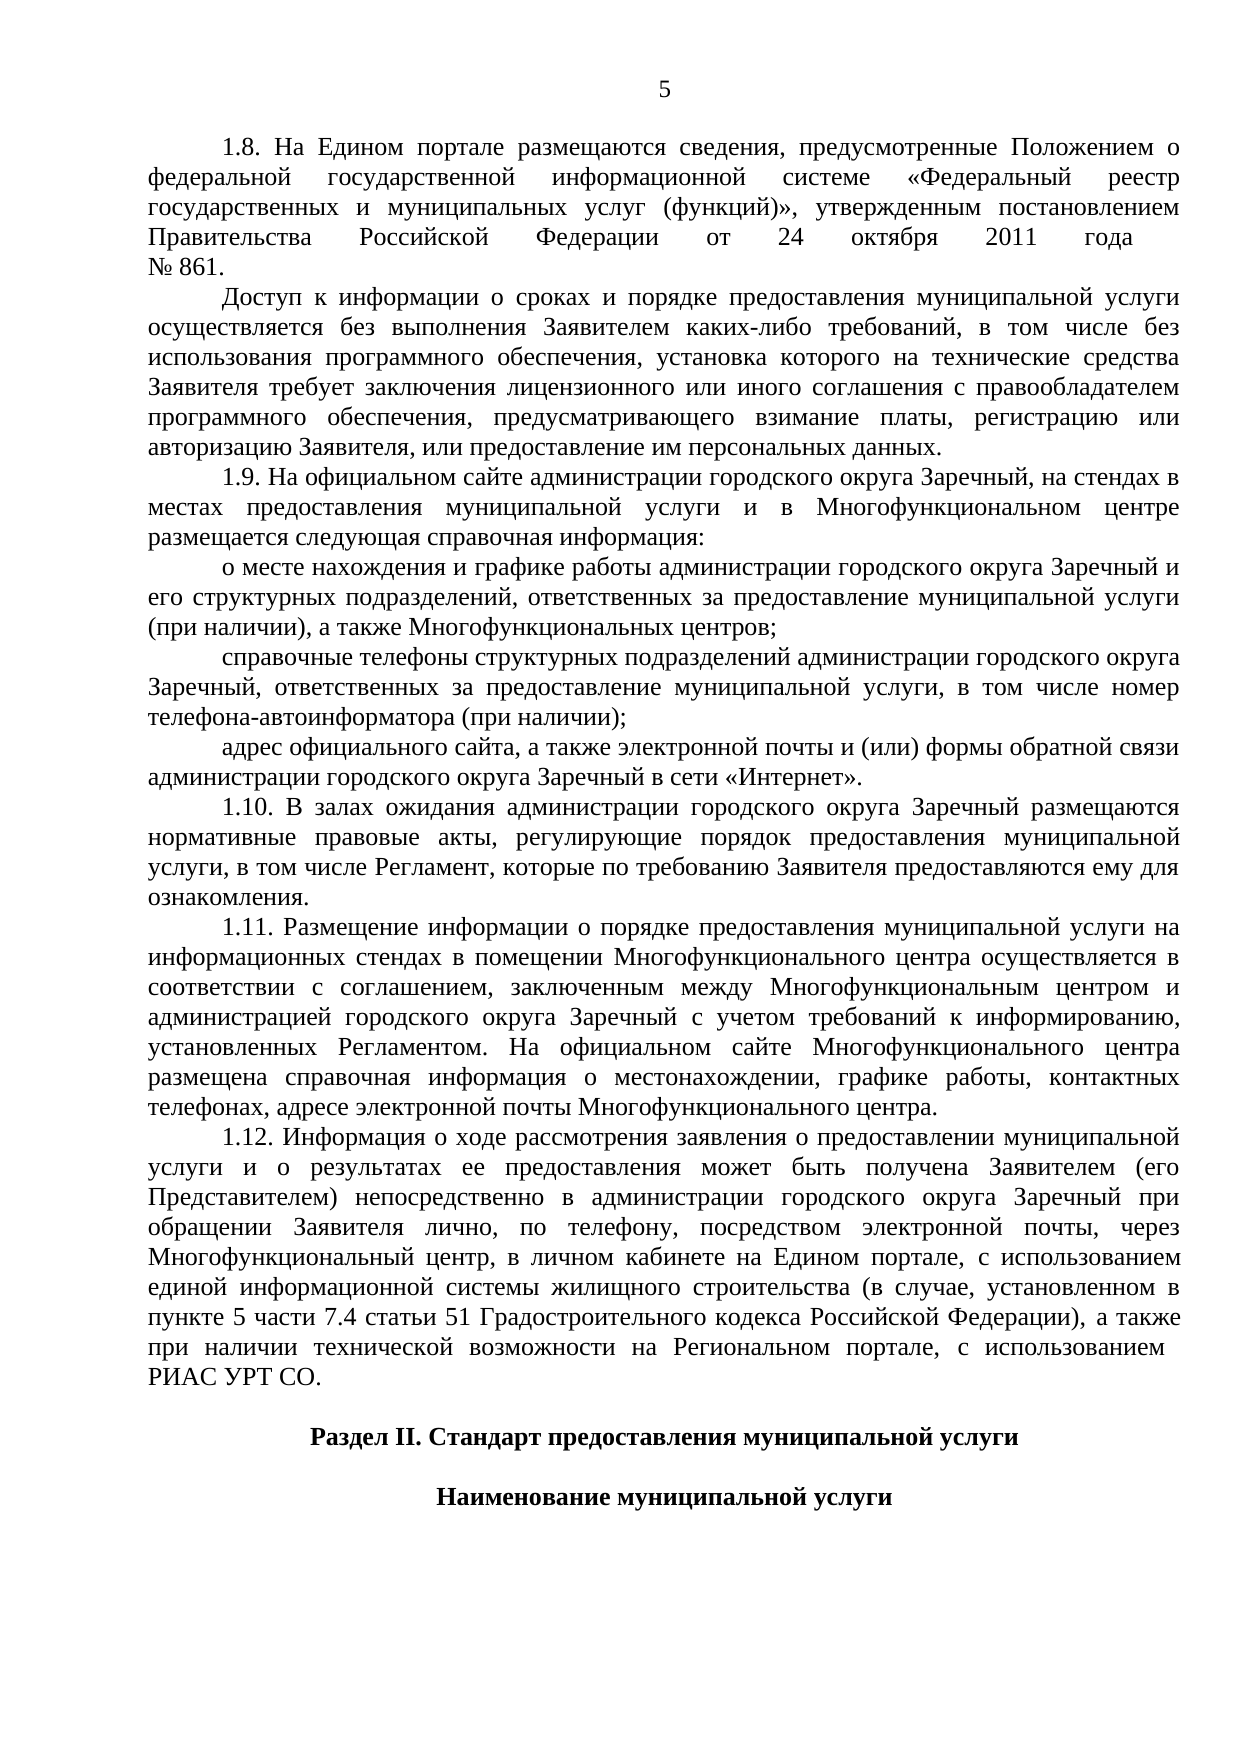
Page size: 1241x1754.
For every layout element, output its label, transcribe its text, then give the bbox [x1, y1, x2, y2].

text адрес официального сайта, а также электронной почты и (или) формы обратной связи администрации городского округа Заречный в сети «Интернет». [148, 731, 1181, 791]
text Доступ к информации о сроках и порядке предоставления муниципальной услуги осуществляется без выполнения Заявителем каких-либо требований, в том числе без использования программного обеспечения, установка которого на технические средства Заявителя требует заключения лицензионного или иного соглашения с правообладателем программного обеспечения, предусматривающего взимание платы, регистрацию или авторизацию Заявителя, или предоставление им персональных данных. [148, 281, 1181, 461]
text Наименование муниципальной услуги [148, 1481, 1181, 1511]
text Раздел II. Стандарт предоставления муниципальной услуги [148, 1421, 1181, 1451]
text 1.9. На официальном сайте администрации городского округа Заречный, на стендах в местах предоставления муниципальной услуги и в Многофункциональном центре размещается следующая справочная информация: [148, 461, 1181, 551]
text 1.12. Информация о ходе рассмотрения заявления о предоставлении муниципальной услуги и о результатах ее предоставления может быть получена Заявителем (его Представителем) непосредственно в администрации городского округа Заречный при обращении Заявителя лично, по телефону, посредством электронной почты, через Многофункциональный центр, в личном кабинете на Едином портале, с использованием единой информационной системы жилищного строительства (в случае, установленном в пункте 5 части 7.4 статьи 51 Градостроительного кодекса Российской Федерации), а также при наличии технической возможности на Региональном портале, с использованием РИАС УРТ СО. [148, 1121, 1181, 1391]
text о месте нахождения и графике работы администрации городского округа Заречный и его структурных подразделений, ответственных за предоставление муниципальной услуги (при наличии), а также Многофункциональных центров; [148, 551, 1181, 641]
text 1.11. Размещение информации о порядке предоставления муниципальной услуги на информационных стендах в помещении Многофункционального центра осуществляется в соответствии с соглашением, заключенным между Многофункциональным центром и администрацией городского округа Заречный с учетом требований к информированию, установленных Регламентом. На официальном сайте Многофункционального центра размещена справочная информация о местонахождении, графике работы, контактных телефонах, адресе электронной почты Многофункционального центра. [148, 911, 1181, 1121]
text 1.8. На Едином портале размещаются сведения, предусмотренные Положением о федеральной государственной информационной системе «Федеральный реестр государственных и муниципальных услуг (функций)», утвержденным постановлением Правительства Российской Федерации от 24 октября 2011 года № 861. [148, 131, 1181, 281]
text справочные телефоны структурных подразделений администрации городского округа Заречный, ответственных за предоставление муниципальной услуги, в том числе номер телефона-автоинформатора (при наличии); [148, 641, 1181, 731]
text 1.10. В залах ожидания администрации городского округа Заречный размещаются нормативные правовые акты, регулирующие порядок предоставления муниципальной услуги, в том числе Регламент, которые по требованию Заявителя предоставляются ему для ознакомления. [148, 791, 1181, 911]
